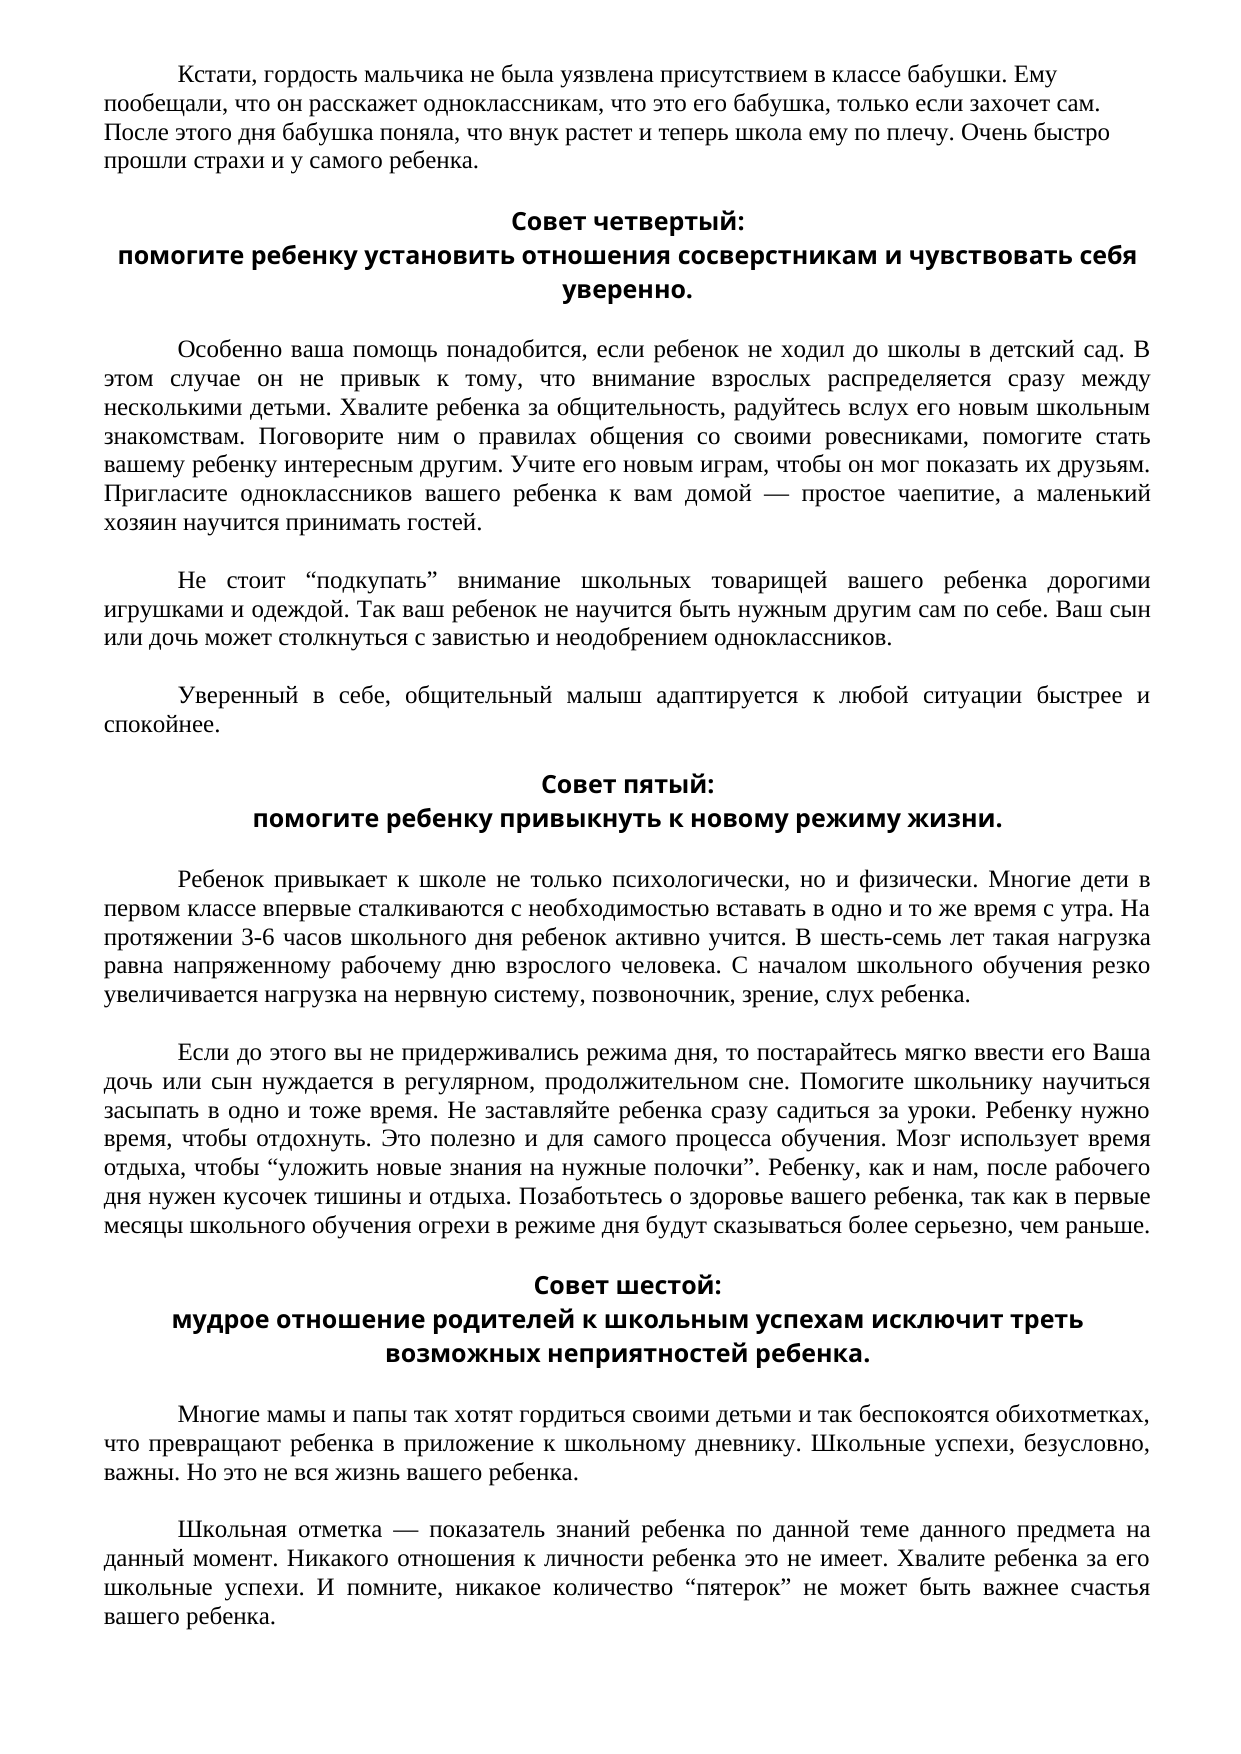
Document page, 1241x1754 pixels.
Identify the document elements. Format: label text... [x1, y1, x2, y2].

text Если до этого вы не придерживались режима дня, то постарайтесь мягко ввести его Ваша дочь или сын нуждается в регулярном, продолжительном сне. Помогите школьнику научиться засыпать в одно и тоже время. Не заставляйте ребенка сразу садиться за уроки. Ребенку нужно время, чтобы отдохнуть. Это полезно и для самого процесса обучения. Мозг использует время отдыха, чтобы “уложить новые знания на нужные полочки”. Ребенку, как и нам, после рабочего дня нужен кусочек тишины и отдыха. Позаботьтесь о здоровье вашего ребенка, так как в первые месяцы школьного обучения огрехи в режиме дня будут сказываться более серьезно, чем раньше. [103, 1037, 1152, 1238]
text Совет пятый: помогите ребенку привыкнуть к новому режиму жизни. [103, 767, 1152, 835]
text Школьная отметка — показатель знаний ребенка по данной теме данного предмета на данный момент. Никакого отношения к личности ребенка это не имеет. Хвалите ребенка за его школьные успехи. И помните, никакое количество “пятерок” не может быть важнее счастья вашего ребенка. [103, 1514, 1152, 1629]
text Совет четвертый: помогите ребенку установить отношения сосверстникам и чувствовать себя уверенно. [103, 203, 1152, 305]
text Кстати, гордость мальчика не была уязвлена присутствием в классе бабушки. Ему пообещали, что он расскажет одноклассникам, что это его бабушка, только если захочет сам. После этого дня бабушка поняла, что внук растет и теперь школа ему по плечу. Очень быстро прошли страхи и у самого ребенка. [103, 59, 1152, 174]
text Совет шестой: мудрое отношение родителей к школьным успехам исключит треть возможных неприятностей ребенка. [103, 1268, 1152, 1370]
text Особенно ваша помощь понадобится, если ребенок не ходил до школы в детский сад. В этом случае он не привык к тому, что внимание взрослых распределяется сразу между несколькими детьми. Хвалите ребенка за общительность, радуйтесь вслух его новым школьным знакомствам. Поговорите ним о правилах общения со своими ровесниками, помогите стать вашему ребенку интересным другим. Учите его новым играм, чтобы он мог показать их друзьям. Пригласите одноклассников вашего ребенка к вам домой — простое чаепитие, а маленький хозяин научится принимать гостей. [103, 334, 1152, 536]
text Многие мамы и папы так хотят гордиться своими детьми и так беспокоятся обихотметках, что превращают ребенка в приложение к школьному дневнику. Школьные успехи, безусловно, важны. Но это не вся жизнь вашего ребенка. [103, 1399, 1152, 1485]
text Не стоит “подкупать” внимание школьных товарищей вашего ребенка дорогими игрушками и одеждой. Так ваш ребенок не научится быть нужным другим сам по себе. Ваш сын или дочь может столкнуться с завистью и неодобрением одноклассников. [103, 565, 1152, 651]
text Уверенный в себе, общительный малыш адаптируется к любой ситуации быстрее и спокойнее. [103, 680, 1152, 738]
text Ребенок привыкает к школе не только психологически, но и физически. Многие дети в первом классе впервые сталкиваются с необходимостью вставать в одно и то же время с утра. На протяжении 3-6 часов школьного дня ребенок активно учится. В шесть-семь лет такая нагрузка равна напряженному рабочему дню взрослого человека. С началом школьного обучения резко увеличивается нагрузка на нервную систему, позвоночник, зрение, слух ребенка. [103, 864, 1152, 1008]
